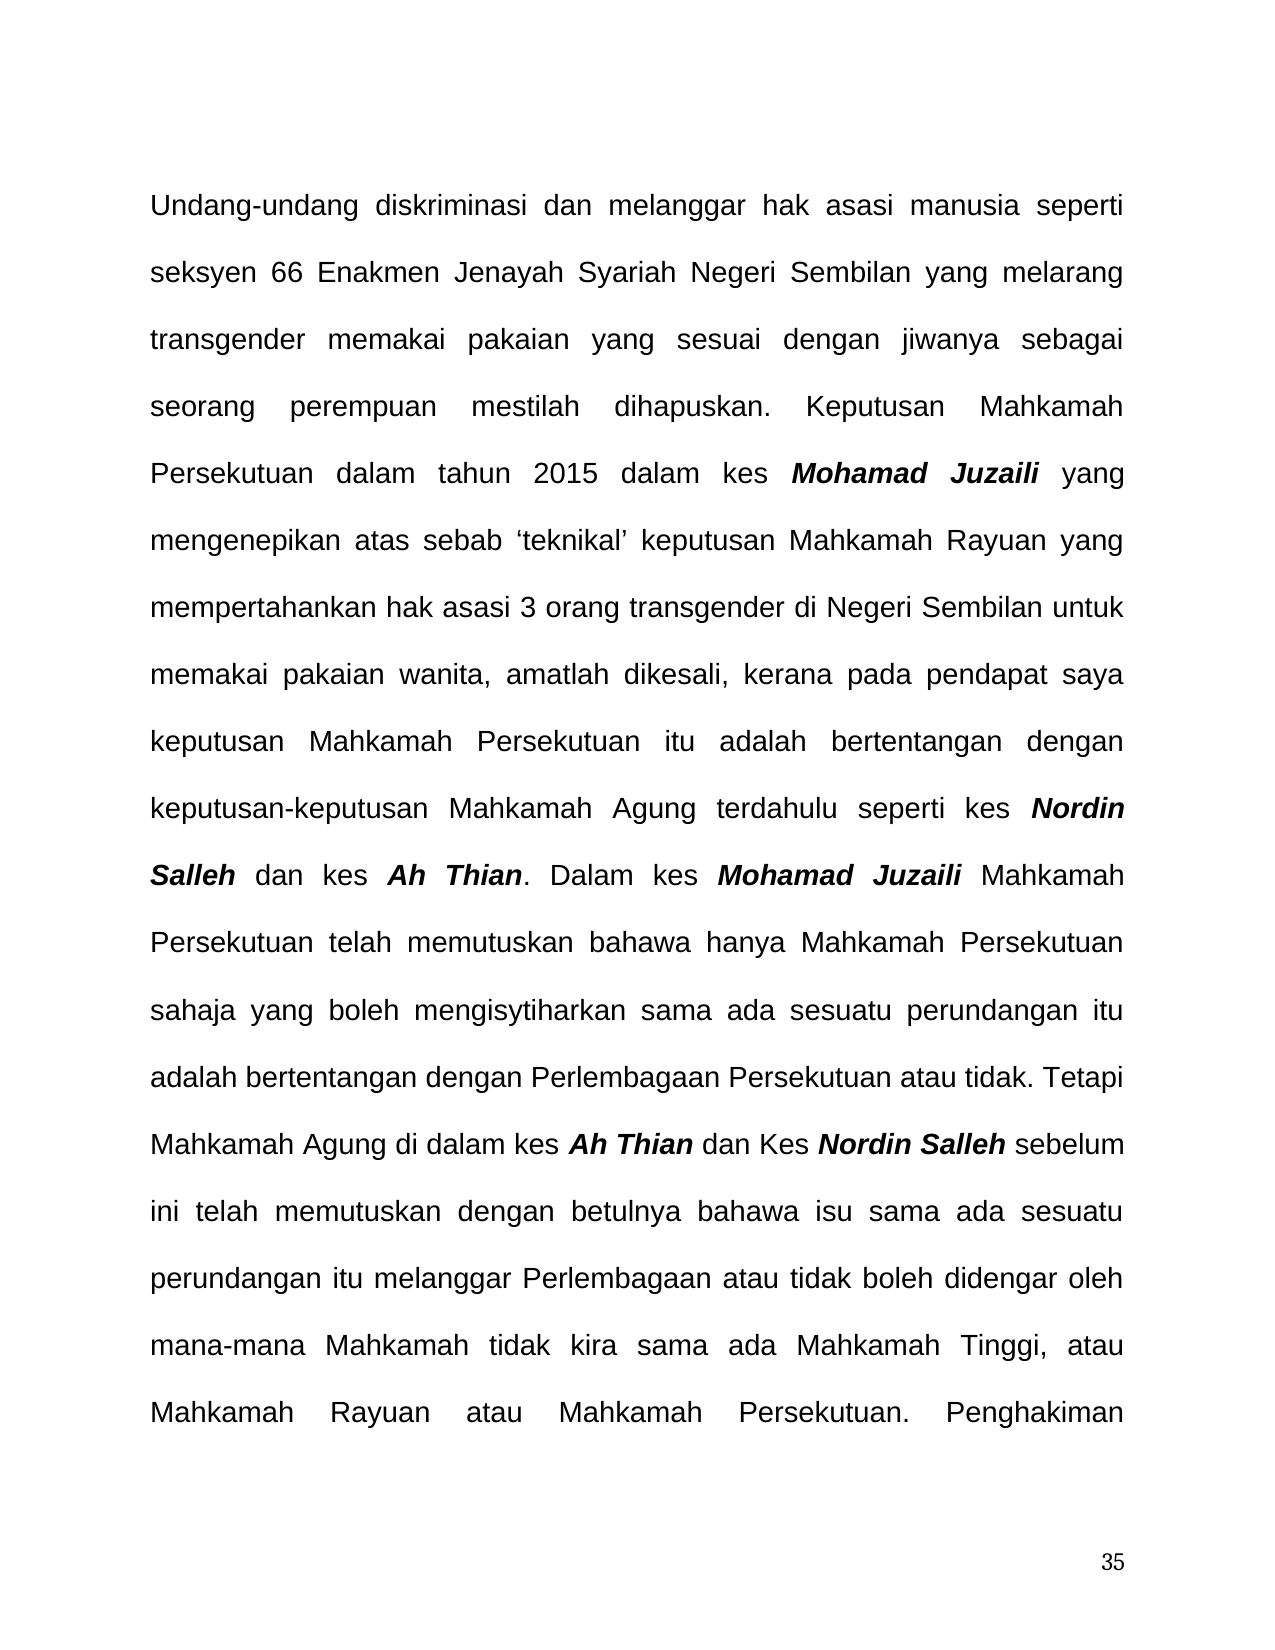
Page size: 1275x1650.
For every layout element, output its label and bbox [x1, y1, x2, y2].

text [150, 187, 1125, 1428]
